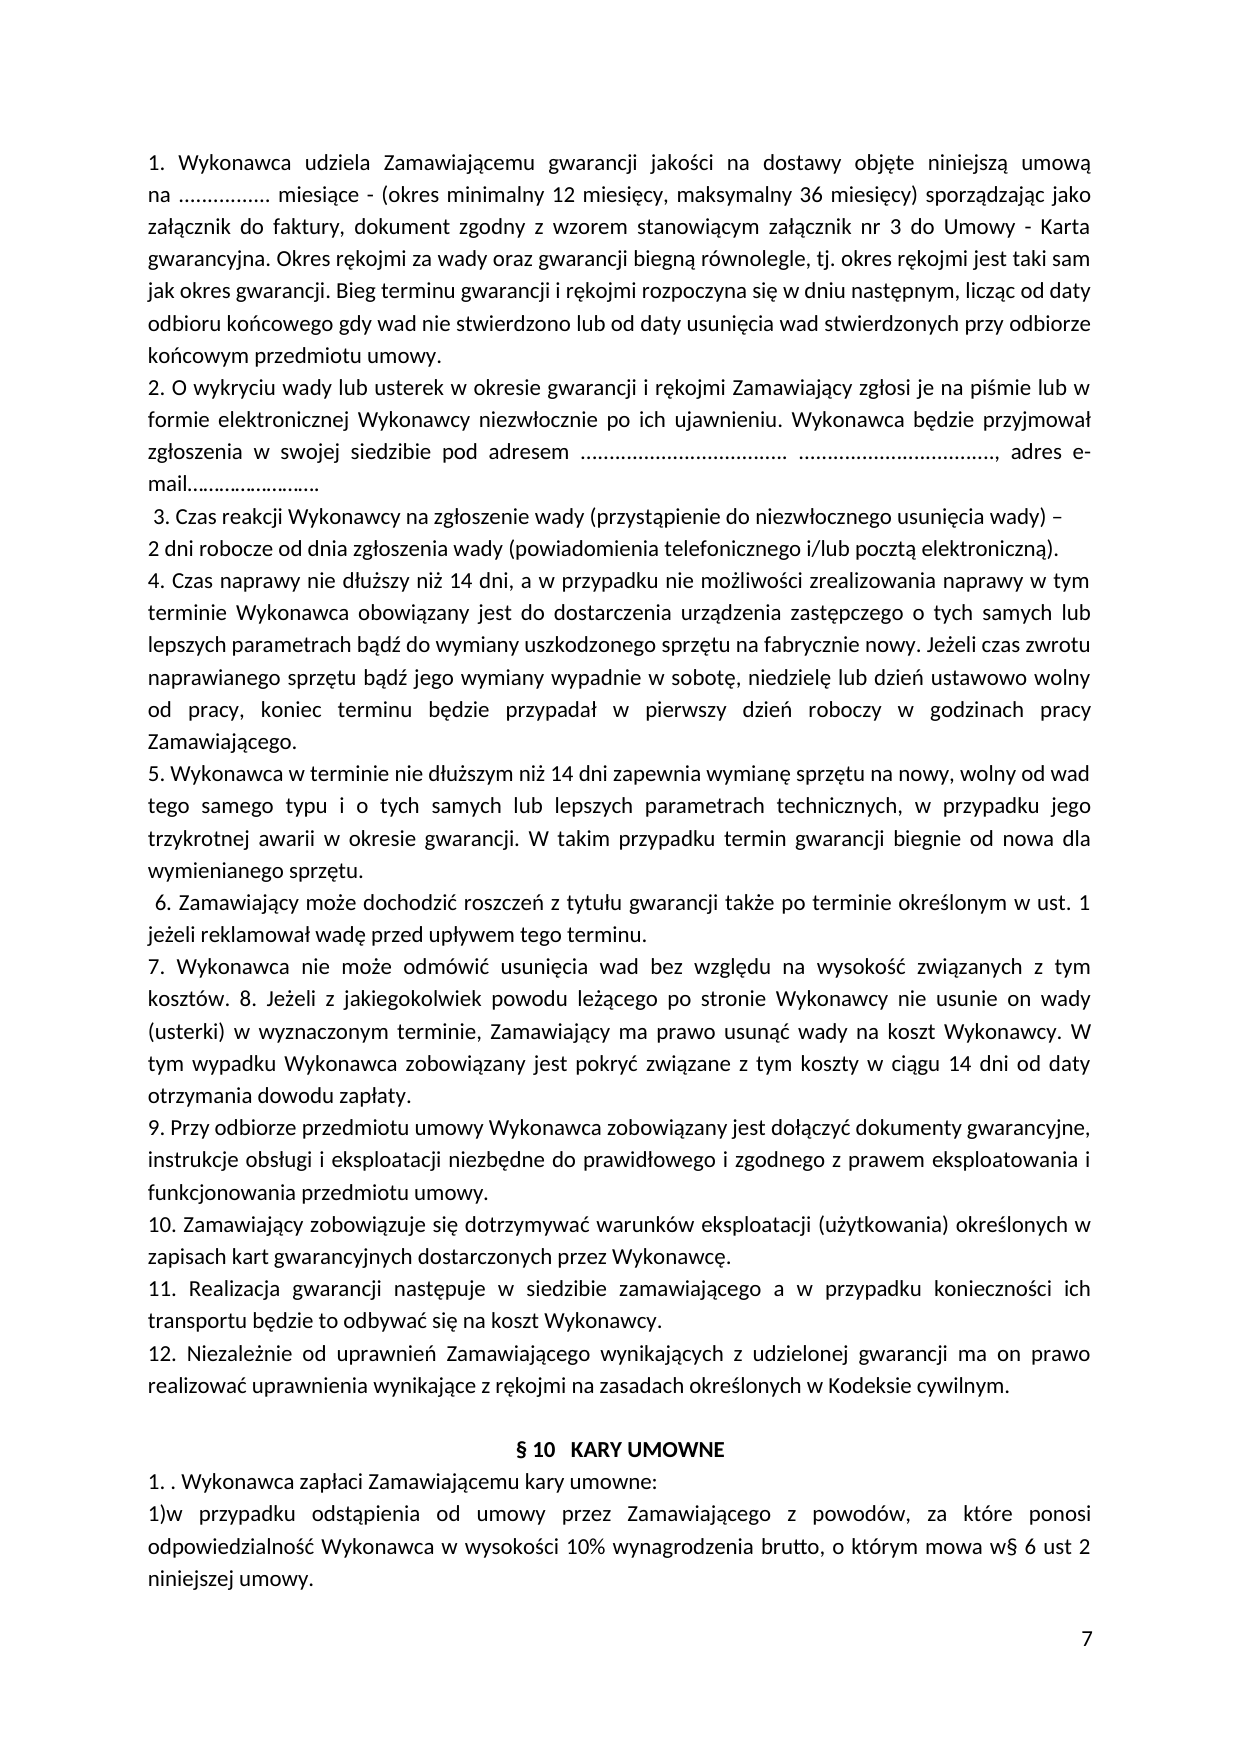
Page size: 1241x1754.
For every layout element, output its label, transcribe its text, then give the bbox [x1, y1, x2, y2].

text 1)w przypadku odstąpienia od umowy przez Zamawiającego z powodów, za które ponosi odpowiedzialność Wykonawca w wysokości 10% wynagrodzenia brutto, o którym mowa w§ 6 ust 2 niniejszej umowy. [148, 1499, 1092, 1592]
text 5. Wykonawca w terminie nie dłuższym niż 14 dni zapewnia wymianę sprzętu na nowy, wolny od wad tego samego typu i o tych samych lub lepszych parametrach technicznych, w przypadku jego trzykrotnej awarii w okresie gwarancji. W takim przypadku termin gwarancji biegnie od nowa dla wymienianego sprzętu. [148, 759, 1092, 884]
text 1. Wykonawca udziela Zamawiającemu gwarancji jakości na dostawy objęte niniejszą umową na ................ miesiące - (okres minimalny 12 miesięcy, maksymalny 36 miesięcy) sporządzając jako załącznik do faktury, dokument zgodny z wzorem stanowiącym załącznik nr 3 do Umowy - Karta gwarancyjna. Okres rękojmi za wady oraz gwarancji biegną równolegle, tj. okres rękojmi jest taki sam jak okres gwarancji. Bieg terminu gwarancji i rękojmi rozpoczyna się w dniu następnym, licząc od daty odbioru końcowego gdy wad nie stwierdzono lub od daty usunięcia wad stwierdzonych przy odbiorze końcowym przedmiotu umowy. [148, 148, 1092, 369]
text 4. Czas naprawy nie dłuższy niż 14 dni, a w przypadku nie możliwości zrealizowania naprawy w tym terminie Wykonawca obowiązany jest do dostarczenia urządzenia zastępczego o tych samych lub lepszych parametrach bądź do wymiany uszkodzonego sprzętu na fabrycznie nowy. Jeżeli czas zwrotu naprawianego sprzętu bądź jego wymiany wypadnie w sobotę, niedzielę lub dzień ustawowo wolny od pracy, koniec terminu będzie przypadał w pierwszy dzień roboczy w godzinach pracy Zamawiającego. [148, 566, 1092, 755]
text 10. Zamawiający zobowiązuje się dotrzymywać warunków eksploatacji (użytkowania) określonych w zapisach kart gwarancyjnych dostarczonych przez Wykonawcę. [148, 1210, 1092, 1270]
text 6. Zamawiający może dochodzić roszczeń z tytułu gwarancji także po terminie określonym w ust. 1 jeżeli reklamował wadę przed upływem tego terminu. [148, 888, 1092, 948]
text 2 dni robocze od dnia zgłoszenia wady (powiadomienia telefonicznego i/lub pocztą elektroniczną). [148, 534, 1092, 562]
text 11. Realizacja gwarancji następuje w siedzibie zamawiającego a w przypadku konieczności ich transportu będzie to odbywać się na koszt Wykonawcy. [148, 1274, 1092, 1334]
text 9. Przy odbiorze przedmiotu umowy Wykonawca zobowiązany jest dołączyć dokumenty gwarancyjne, instrukcje obsługi i eksploatacji niezbędne do prawidłowego i zgodnego z prawem eksploatowania i funkcjonowania przedmiotu umowy. [148, 1113, 1092, 1206]
text 12. Niezależnie od uprawnień Zamawiającego wynikających z udzielonej gwarancji ma on prawo realizować uprawnienia wynikające z rękojmi na zasadach określonych w Kodeksie cywilnym. [148, 1339, 1092, 1399]
text 1. . Wykonawca zapłaci Zamawiającemu kary umowne: [148, 1467, 1092, 1495]
text 3. Czas reakcji Wykonawcy na zgłoszenie wady (przystąpienie do niezwłocznego usunięcia wady) – [148, 502, 1092, 530]
text 2. O wykryciu wady lub usterek w okresie gwarancji i rękojmi Zamawiający zgłosi je na piśmie lub w formie elektronicznej Wykonawcy niezwłocznie po ich ujawnieniu. Wykonawca będzie przyjmował zgłoszenia w swojej siedzibie pod adresem .................................... .................................., adres e-mail……………………. [148, 373, 1092, 498]
text 7. Wykonawca nie może odmówić usunięcia wad bez względu na wysokość związanych z tym kosztów. 8. Jeżeli z jakiegokolwiek powodu leżącego po stronie Wykonawcy nie usunie on wady (usterki) w wyznaczonym terminie, Zamawiający ma prawo usunąć wady na koszt Wykonawcy. W tym wypadku Wykonawca zobowiązany jest pokryć związane z tym koszty w ciągu 14 dni od daty otrzymania dowodu zapłaty. [148, 952, 1092, 1109]
text § 10 KARY UMOWNE [148, 1435, 1092, 1463]
